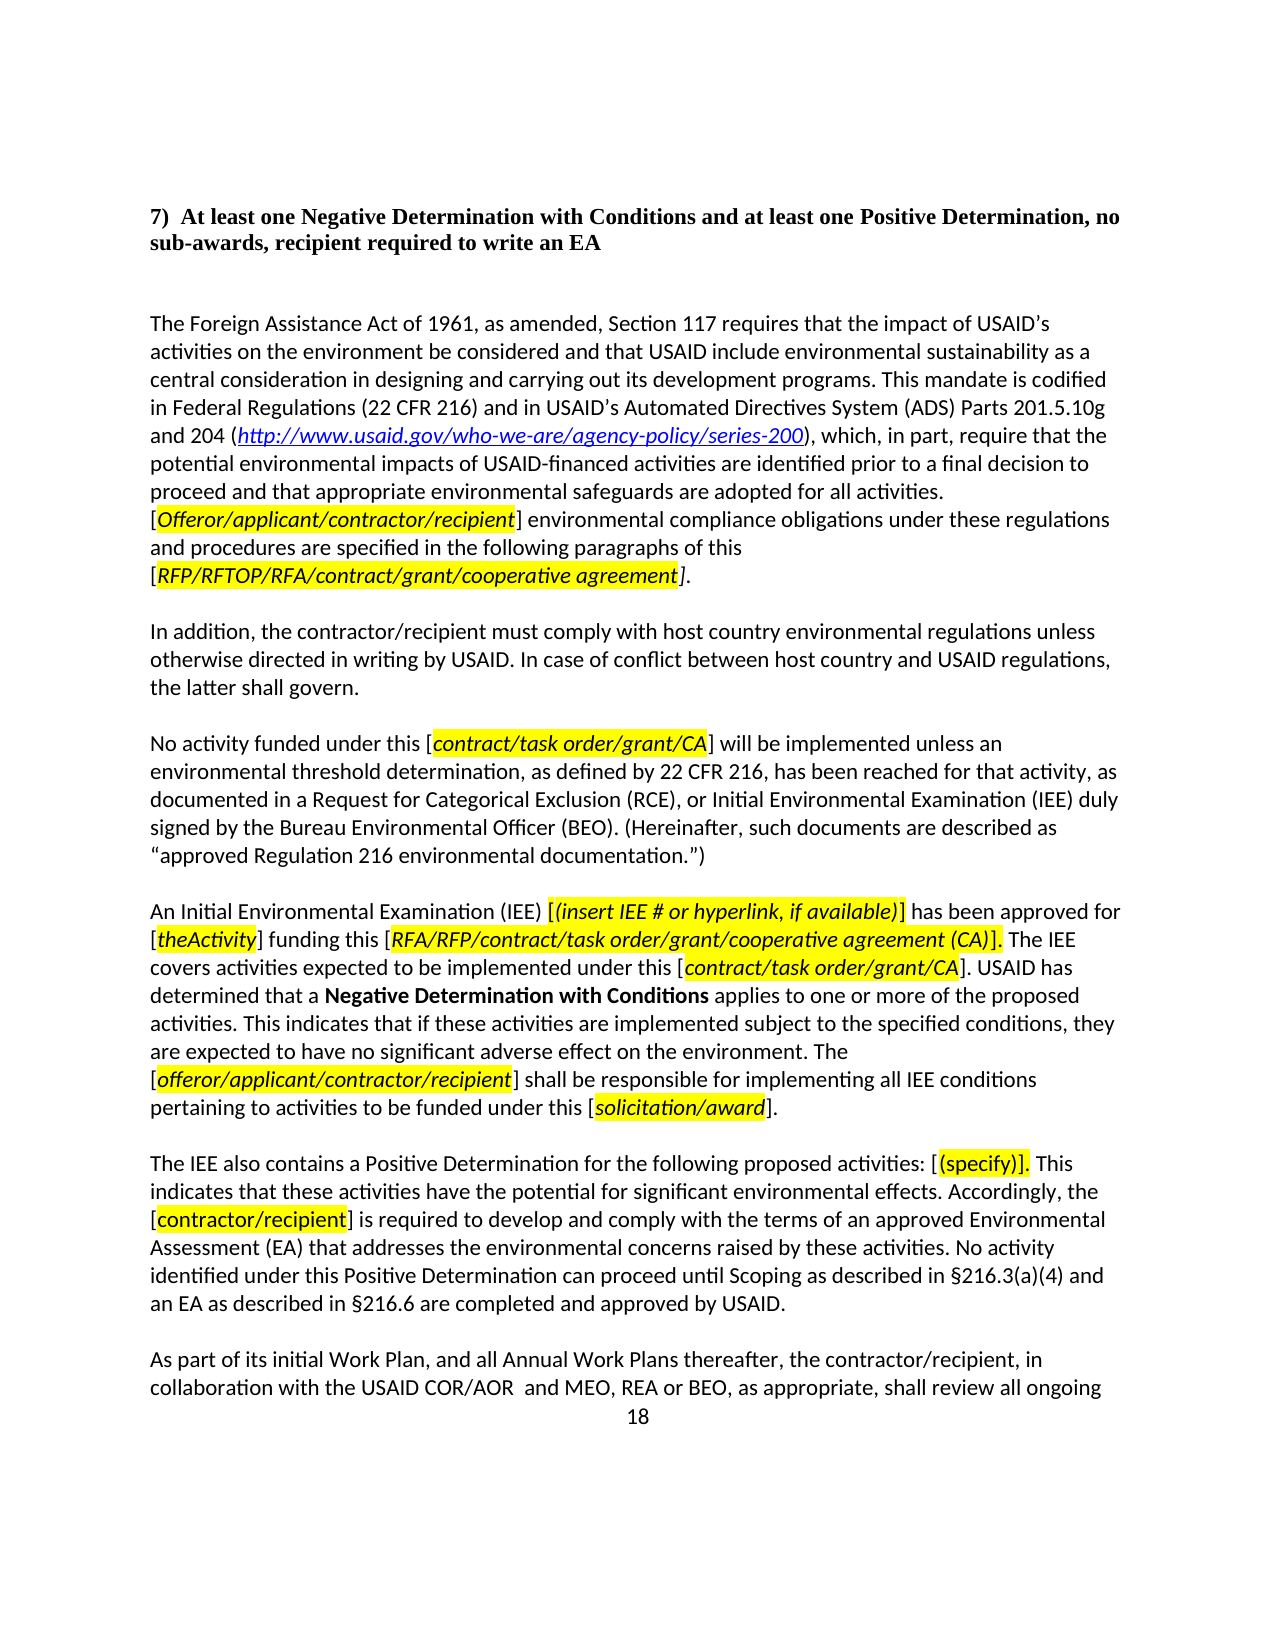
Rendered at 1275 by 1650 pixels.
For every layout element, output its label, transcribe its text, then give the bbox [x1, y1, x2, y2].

text In addition, the contractor/recipient must comply with host country environmental regulations unless otherwise directed in writing by USAID. In case of conflict between host country and USAID regulations, the latter shall govern. [150, 617, 1125, 701]
text 7) At least one Negative Determination with Conditions and at least one Positive Determination, no sub-awards, recipient required to write an EA [150, 203, 1125, 256]
text No activity funded under this [contract/task order/grant/CA] will be implemented unless an environmental threshold determination, as defined by 22 CFR 216, has been reached for that activity, as documented in a Request for Categorical Exclusion (RCE), or Initial Environmental Examination (IEE) duly signed by the Bureau Environmental Officer (BEO). (Hereinafter, such documents are described as “approved Regulation 216 environmental documentation.”) [150, 729, 1125, 869]
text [150, 1346, 1125, 1402]
text An Initial Environmental Examination (IEE) [(insert IEE # or hyperlink, if available)] has been approved for [theActivity] funding this [RFA/RFP/contract/task order/grant/cooperative agreement (CA)]. The IEE covers activities expected to be implemented under this [contract/task order/grant/CA]. USAID has determined that a Negative Determination with Conditions applies to one or more of the proposed activities. This indicates that if these activities are implemented subject to the specified conditions, they are expected to have no significant adverse effect on the environment. The [offeror/applicant/contractor/recipient] shall be responsible for implementing all IEE conditions pertaining to activities to be funded under this [solicitation/award]. [150, 897, 1125, 1121]
text The IEE also contains a Positive Determination for the following proposed activities: [(specify)]. This indicates that these activities have the potential for significant environmental effects. Accordingly, the [contractor/recipient] is required to develop and comply with the terms of an approved Environmental Assessment (EA) that addresses the environmental concerns raised by these activities. No activity identified under this Positive Determination can proceed until Scoping as described in §216.3(a)(4) and an EA as described in §216.6 are completed and approved by USAID. [150, 1149, 1125, 1317]
text The Foreign Assistance Act of 1961, as amended, Section 117 requires that the impact of USAID’s activities on the environment be considered and that USAID include environmental sustainability as a central consideration in designing and carrying out its development programs. This mandate is codified in Federal Regulations (22 CFR 216) and in USAID’s Automated Directives System (ADS) Parts 201.5.10g and 204 (http://www.usaid.gov/who-we-are/agency-policy/series-200), which, in part, require that the potential environmental impacts of USAID-financed activities are identified prior to a final decision to proceed and that appropriate environmental safeguards are adopted for all activities. [Offeror/applicant/contractor/recipient] environmental compliance obligations under these regulations and procedures are specified in the following paragraphs of this [RFP/RFTOP/RFA/contract/grant/cooperative agreement]. [150, 309, 1125, 589]
